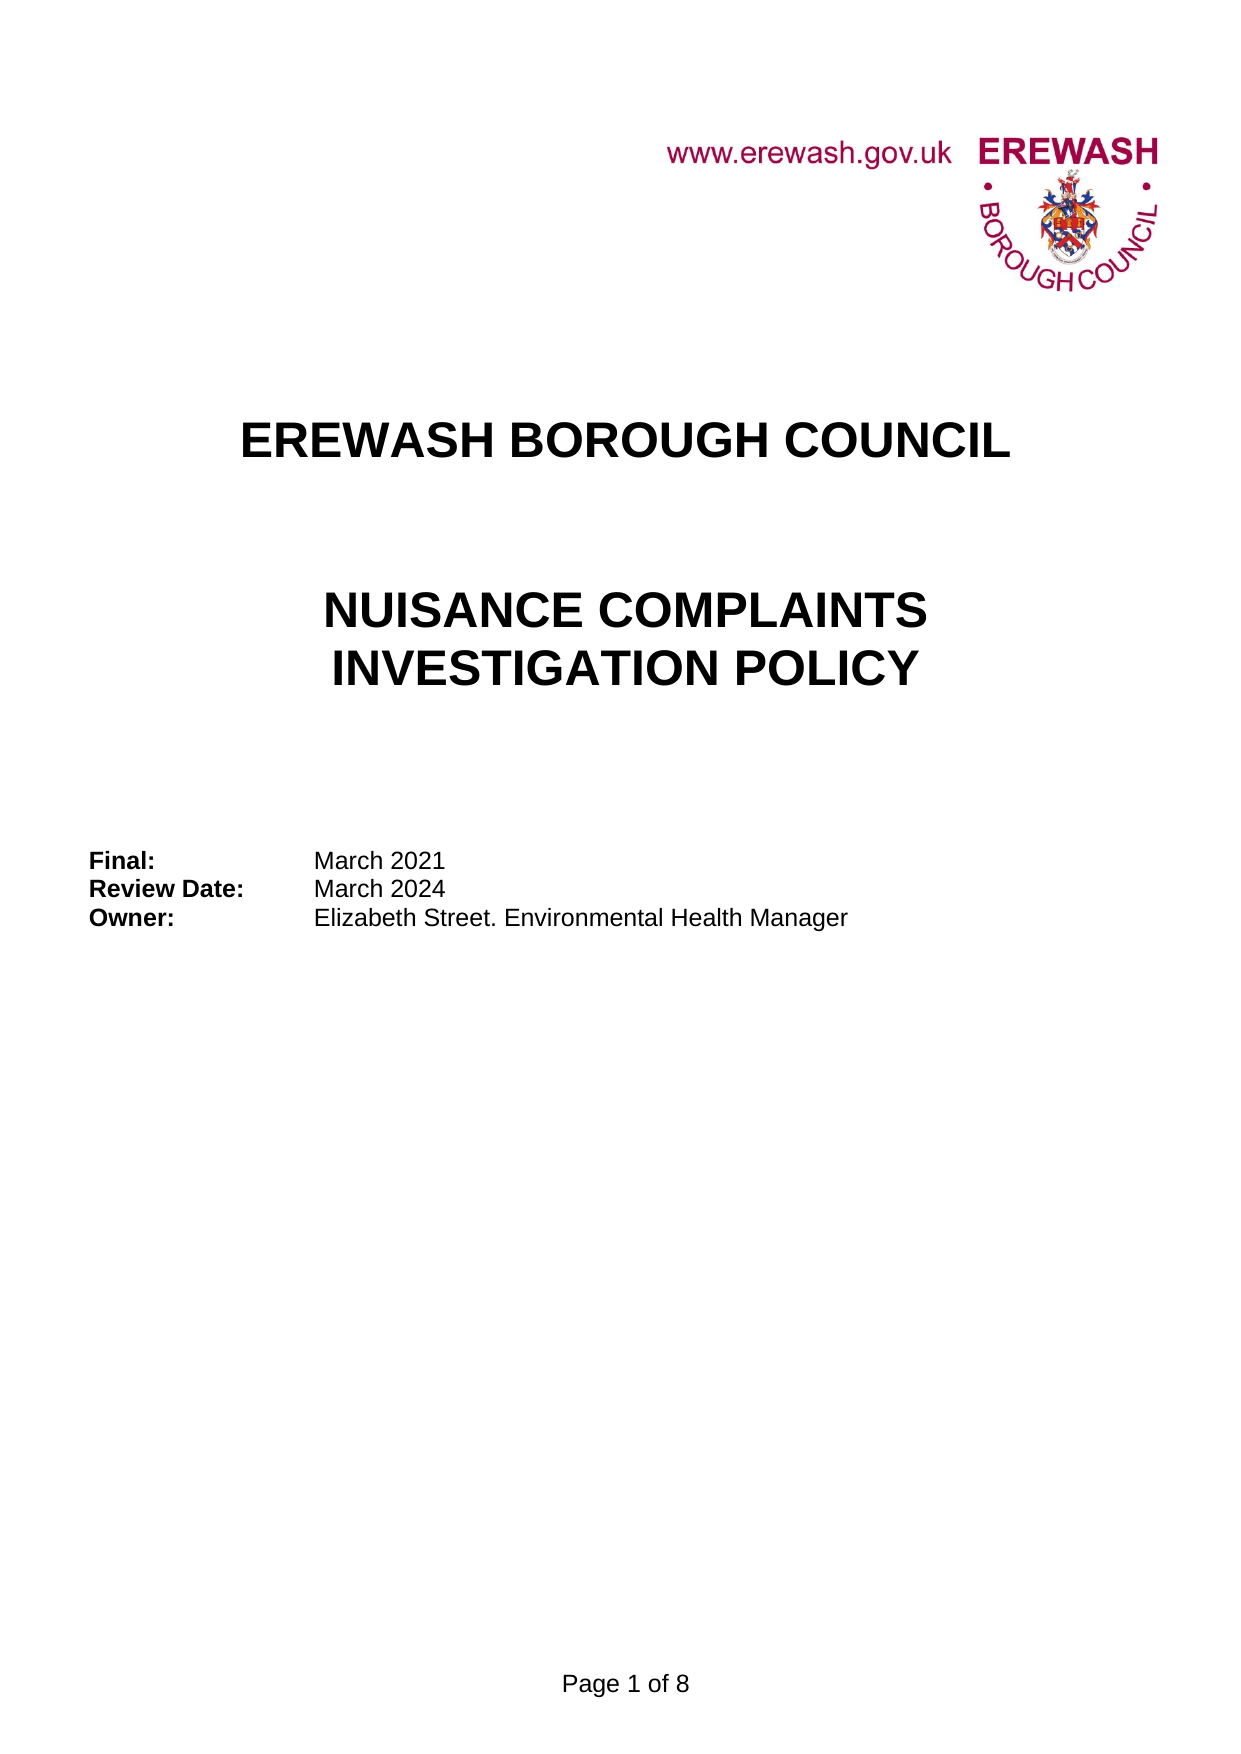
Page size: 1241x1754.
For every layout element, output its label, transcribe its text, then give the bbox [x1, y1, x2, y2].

text Final: March 2021 [89, 846, 1162, 874]
text EREWASH BOROUGH COUNCIL [89, 411, 1162, 468]
picture [661, 132, 1163, 296]
text NUISANCE COMPLAINTS [89, 581, 1162, 638]
text Review Date: March 2024 [89, 874, 1162, 903]
text INVESTIGATION POLICY [89, 638, 1162, 696]
text Owner: Elizabeth Street. Environmental Health Manager [89, 903, 1162, 932]
